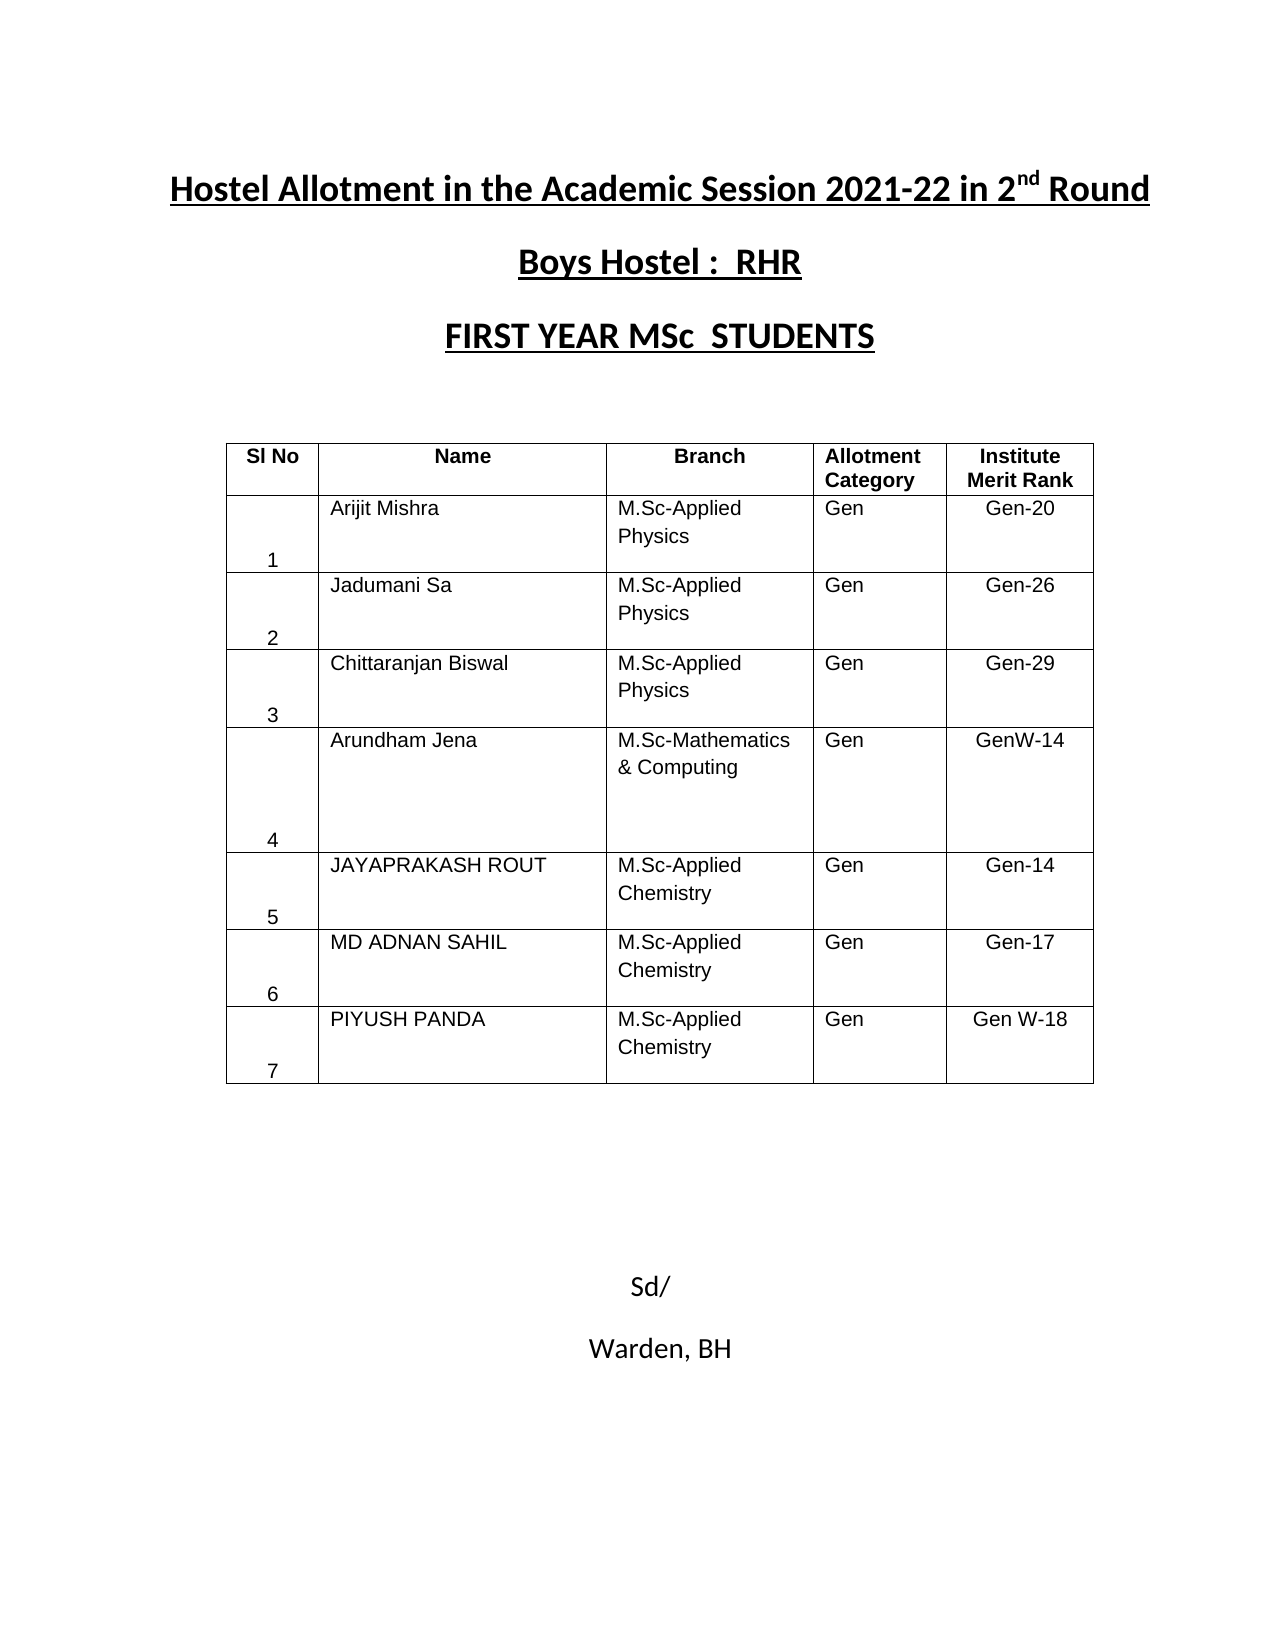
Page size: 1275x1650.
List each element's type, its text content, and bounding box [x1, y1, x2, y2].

table_header Sl No [227, 444, 318, 495]
table_cell Gen [814, 650, 946, 727]
table_header Allotment Category [814, 444, 946, 495]
table_cell 2 [227, 573, 318, 649]
text Boys Hostel : RHR [150, 238, 1170, 284]
table_cell 4 [227, 728, 318, 852]
text Hostel Allotment in the Academic Session 2021-22 in 2nd Round [150, 165, 1170, 211]
table_cell Gen [814, 1007, 946, 1083]
table_cell MD ADNAN SAHIL [319, 930, 606, 1006]
text Warden, BH [150, 1330, 1170, 1365]
table_cell M.Sc-Applied Physics [607, 496, 813, 572]
text FIRST YEAR MSc STUDENTS [150, 312, 1170, 358]
table_cell Arijit Mishra [319, 496, 606, 572]
table_cell Chittaranjan Biswal [319, 650, 606, 727]
table_cell Gen [814, 853, 946, 929]
table_header Branch [607, 444, 813, 495]
table_cell Gen-14 [947, 853, 1093, 929]
table_cell 6 [227, 930, 318, 1006]
table_cell 3 [227, 650, 318, 727]
table_cell 1 [227, 496, 318, 572]
table_cell PIYUSH PANDA [319, 1007, 606, 1083]
table_cell 5 [227, 853, 318, 929]
table_cell Gen-29 [947, 650, 1093, 727]
table_cell Gen-20 [947, 496, 1093, 572]
table_cell JAYAPRAKASH ROUT [319, 853, 606, 929]
table_cell Gen-26 [947, 573, 1093, 649]
table_cell Arundham Jena [319, 728, 606, 852]
table_cell M.Sc-Applied Physics [607, 650, 813, 727]
table_cell Gen [814, 496, 946, 572]
table_cell Jadumani Sa [319, 573, 606, 649]
table_cell M.Sc-Mathematics & Computing [607, 728, 813, 852]
table_cell Gen-17 [947, 930, 1093, 1006]
table_cell M.Sc-Applied Chemistry [607, 930, 813, 1006]
table_cell 7 [227, 1007, 318, 1083]
table_cell M.Sc-Applied Physics [607, 573, 813, 649]
table_cell Gen [814, 573, 946, 649]
table_cell Gen [814, 930, 946, 1006]
table_cell GenW-14 [947, 728, 1093, 852]
table_cell Gen W-18 [947, 1007, 1093, 1083]
table_header Institute Merit Rank [947, 444, 1093, 495]
table_cell M.Sc-Applied Chemistry [607, 853, 813, 929]
table_header Name [319, 444, 606, 495]
text Sd/ [150, 1268, 1170, 1303]
table_cell Gen [814, 728, 946, 852]
table_cell M.Sc-Applied Chemistry [607, 1007, 813, 1083]
